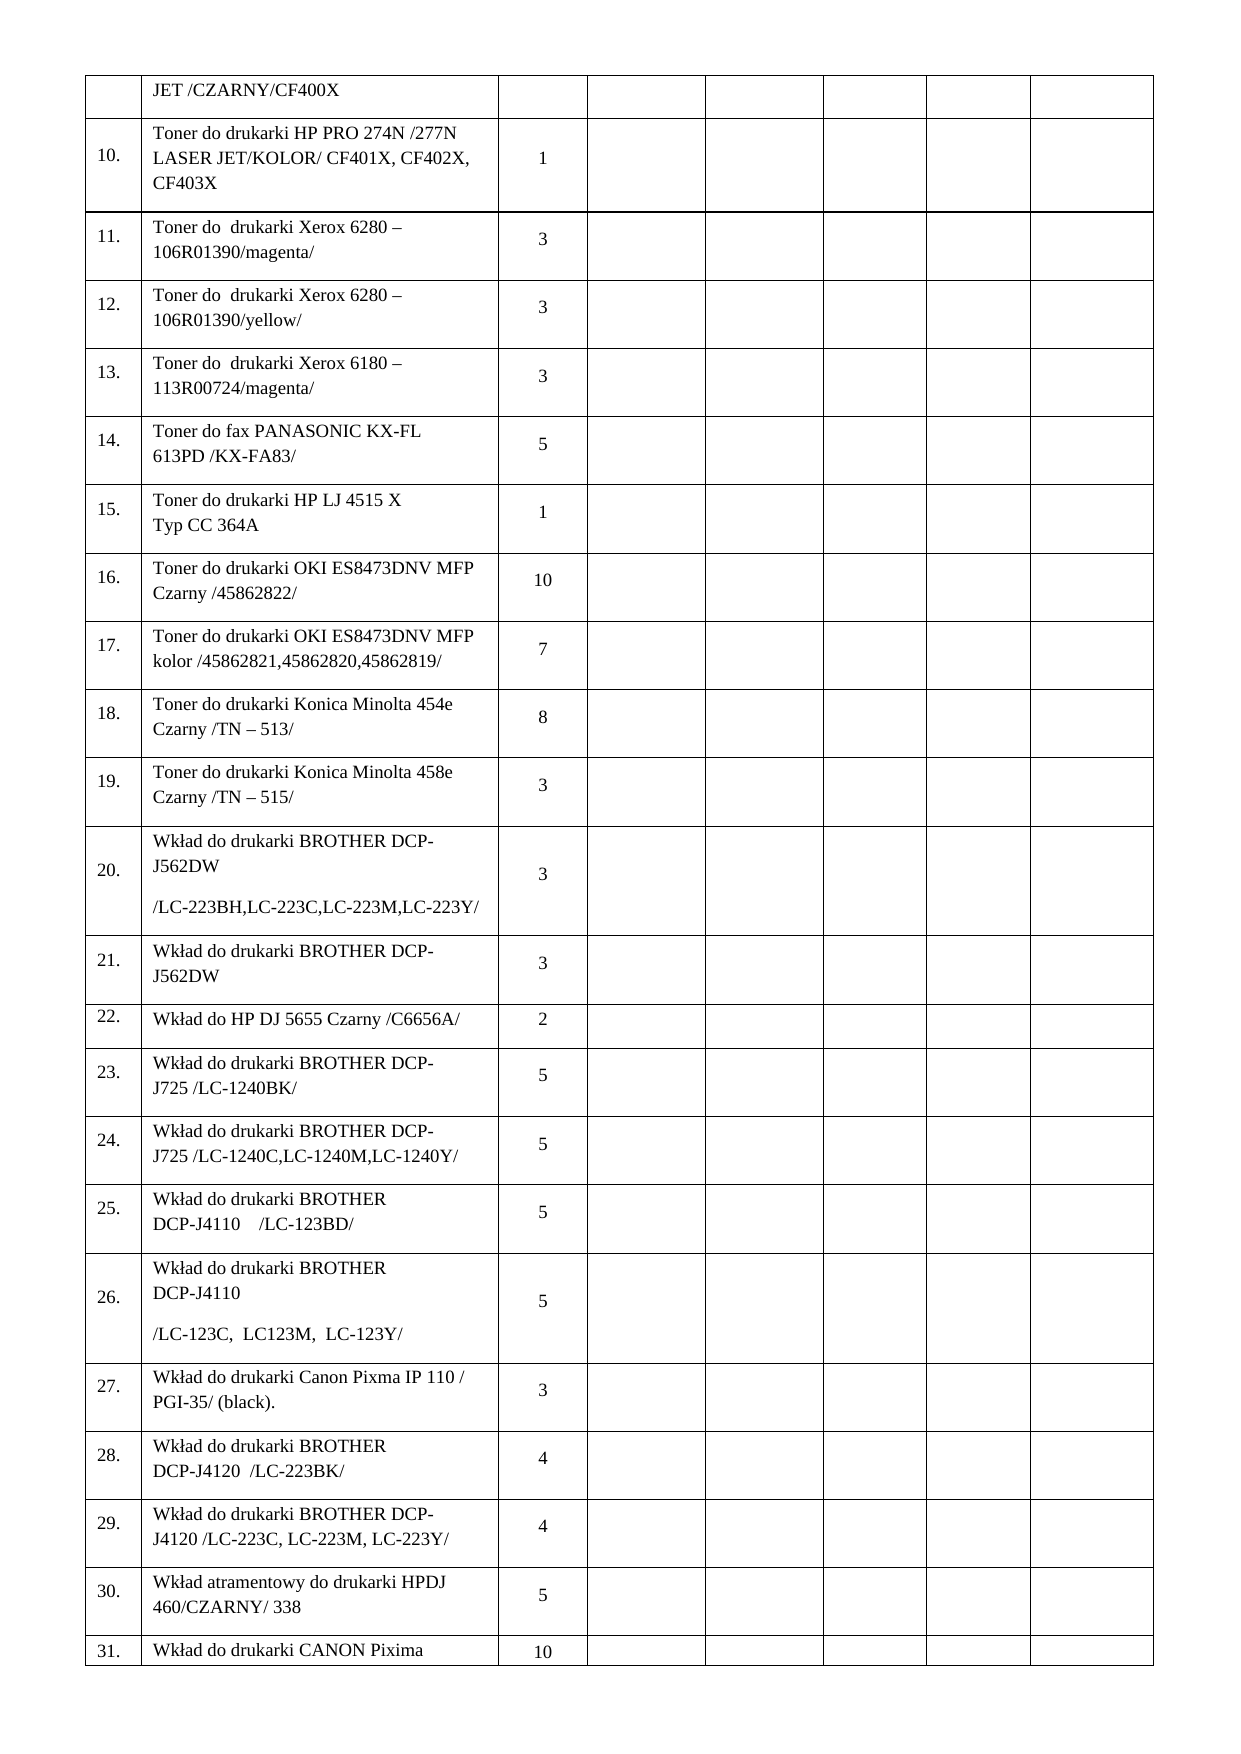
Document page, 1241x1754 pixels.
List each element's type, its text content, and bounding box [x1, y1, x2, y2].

table_cell [1031, 213, 1153, 280]
table_cell [706, 758, 823, 826]
table_cell [927, 1636, 1030, 1665]
table_cell [86, 554, 141, 621]
table_cell [927, 1568, 1030, 1635]
table_cell 5 [499, 1117, 587, 1184]
table_cell [927, 1117, 1030, 1184]
table_cell [86, 758, 141, 826]
table_cell 5 [499, 1049, 587, 1116]
table_cell [927, 622, 1030, 689]
table_cell Toner do drukarki HP PRO 274N /277N LASER JET/KOLOR/ CF401X, CF402X, CF403X [142, 119, 498, 211]
table_cell [588, 213, 705, 280]
table_cell 5 [499, 1185, 587, 1252]
table_cell 8 [499, 690, 587, 757]
table_cell [706, 417, 823, 484]
table_cell [706, 1364, 823, 1431]
table_cell [927, 281, 1030, 348]
table_cell [927, 1500, 1030, 1567]
table_cell [1031, 554, 1153, 621]
table_cell [588, 1636, 705, 1665]
table_cell [706, 281, 823, 348]
table_cell [1031, 485, 1153, 553]
table_cell [588, 119, 705, 211]
table_cell [1031, 1432, 1153, 1499]
table_cell Toner do drukarki Xerox 6180 – 113R00724/magenta/ [142, 349, 498, 416]
table_cell [706, 213, 823, 280]
table_cell [588, 281, 705, 348]
table_cell 2 [499, 1005, 587, 1048]
table_cell [824, 76, 926, 118]
table_cell [824, 1636, 926, 1665]
table_cell [824, 1500, 926, 1567]
table_cell 3 [499, 827, 587, 935]
table_cell [706, 1432, 823, 1499]
table_cell [588, 1005, 705, 1048]
table_cell [824, 554, 926, 621]
table_cell Wkład do drukarki BROTHER DCP-J4110 /LC-123C, LC123M, LC-123Y/ [142, 1254, 498, 1362]
table_cell [706, 1049, 823, 1116]
table_cell Toner do drukarki Konica Minolta 458e Czarny /TN – 515/ [142, 758, 498, 826]
table_cell [927, 1049, 1030, 1116]
table_cell [1031, 119, 1153, 211]
table_cell [86, 936, 141, 1004]
table_cell [927, 1364, 1030, 1431]
table_cell Wkład do drukarki BROTHER DCP-J4120 /LC-223C, LC-223M, LC-223Y/ [142, 1500, 498, 1567]
table_cell [1031, 1005, 1153, 1048]
table_cell 4 [499, 1432, 587, 1499]
table_cell [824, 1432, 926, 1499]
table_cell [588, 1432, 705, 1499]
table_cell [588, 1185, 705, 1252]
table_cell [588, 690, 705, 757]
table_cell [142, 1636, 498, 1665]
table_cell [1031, 349, 1153, 416]
table_cell [588, 1117, 705, 1184]
table_cell [824, 1005, 926, 1048]
table_cell [1031, 1185, 1153, 1252]
table_cell Wkład do drukarki BROTHER DCP-J725 /LC-1240C,LC-1240M,LC-1240Y/ [142, 1117, 498, 1184]
table_cell 4 [499, 1500, 587, 1567]
table_cell Toner do drukarki HP LJ 4515 X Typ CC 364A [142, 485, 498, 553]
table_cell [588, 349, 705, 416]
table_cell 5 [499, 1568, 587, 1635]
table_cell 3 [499, 213, 587, 280]
table_cell [927, 1254, 1030, 1362]
table_cell [824, 1049, 926, 1116]
table_cell [927, 936, 1030, 1004]
table_cell [927, 1432, 1030, 1499]
table_cell [86, 281, 141, 348]
table_cell 3 [499, 758, 587, 826]
table_cell [588, 936, 705, 1004]
table_cell [706, 119, 823, 211]
table_cell 3 [499, 349, 587, 416]
table_cell [588, 1568, 705, 1635]
table_cell Toner do drukarki OKI ES8473DNV MFP Czarny /45862822/ [142, 554, 498, 621]
table_cell [824, 281, 926, 348]
table_cell 3 [499, 936, 587, 1004]
table_cell [588, 1500, 705, 1567]
table_cell 10 [499, 1636, 587, 1665]
table_cell [927, 213, 1030, 280]
table_cell [86, 1254, 141, 1362]
table_cell [86, 1636, 141, 1665]
table_cell [86, 1049, 141, 1116]
table_cell [706, 1185, 823, 1252]
table_cell 5 [499, 417, 587, 484]
table_cell [824, 827, 926, 935]
table_cell [588, 622, 705, 689]
table_cell [927, 1185, 1030, 1252]
table_cell [86, 1500, 141, 1567]
table_cell [588, 417, 705, 484]
table_cell [927, 349, 1030, 416]
table_cell [824, 485, 926, 553]
table_cell [86, 119, 141, 211]
table_cell [927, 119, 1030, 211]
table_cell [1031, 1636, 1153, 1665]
table_cell Wkład do HP DJ 5655 Czarny /C6656A/ [142, 1005, 498, 1048]
table_cell [927, 485, 1030, 553]
table_cell [86, 417, 141, 484]
table_cell [1031, 622, 1153, 689]
table_cell [706, 936, 823, 1004]
table_cell Wkład do drukarki BROTHER DCP-J562DW [142, 936, 498, 1004]
table_cell [927, 827, 1030, 935]
table_cell Toner do drukarki Konica Minolta 454e Czarny /TN – 513/ [142, 690, 498, 757]
table_cell [86, 349, 141, 416]
table_cell [706, 1500, 823, 1567]
table_cell [824, 1254, 926, 1362]
table_cell [824, 690, 926, 757]
table_cell 3 [499, 1364, 587, 1431]
table_cell [1031, 1254, 1153, 1362]
table_cell [824, 936, 926, 1004]
table_cell [927, 690, 1030, 757]
table_cell [1031, 827, 1153, 935]
table_cell [1031, 936, 1153, 1004]
table_cell Toner do drukarki Xerox 6280 – 106R01390/yellow/ [142, 281, 498, 348]
table_cell [927, 758, 1030, 826]
table_cell 1 [499, 485, 587, 553]
table_cell 1 [499, 76, 587, 118]
table_cell Wkład do drukarki BROTHER DCP-J4120 /LC-223BK/ [142, 1432, 498, 1499]
table_cell [1031, 1568, 1153, 1635]
table_cell [706, 485, 823, 553]
table_cell [824, 622, 926, 689]
table_cell [706, 1005, 823, 1048]
table_cell [824, 349, 926, 416]
table_cell [1031, 1049, 1153, 1116]
table_cell [706, 76, 823, 118]
table_cell Wkład do drukarki BROTHER DCP-J562DW /LC-223BH,LC-223C,LC-223M,LC-223Y/ [142, 827, 498, 935]
table_cell [1031, 1117, 1153, 1184]
table_cell Wkład atramentowy do drukarki HPDJ 460/CZARNY/ 338 [142, 1568, 498, 1635]
table_cell Wkład do drukarki BROTHER DCP-J725 /LC-1240BK/ [142, 1049, 498, 1116]
table_cell [86, 76, 141, 118]
table_cell [86, 827, 141, 935]
table_cell Toner do drukarki Xerox 6280 – 106R01390/magenta/ [142, 213, 498, 280]
table_cell [824, 1568, 926, 1635]
table_cell [86, 690, 141, 757]
table_cell [86, 1432, 141, 1499]
table_cell [706, 622, 823, 689]
table_cell [706, 349, 823, 416]
table_cell [927, 76, 1030, 118]
table_cell [588, 485, 705, 553]
table_cell [706, 690, 823, 757]
table_cell [706, 1636, 823, 1665]
table_cell [86, 1005, 141, 1048]
table_cell 10 [499, 554, 587, 621]
table_cell Toner do drukarki OKI ES8473DNV MFP kolor /45862821,45862820,45862819/ [142, 622, 498, 689]
table_cell [824, 417, 926, 484]
table_cell [588, 554, 705, 621]
table_cell [706, 827, 823, 935]
table_cell [1031, 690, 1153, 757]
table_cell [142, 76, 498, 118]
table_cell [706, 1568, 823, 1635]
table_cell [927, 417, 1030, 484]
table_cell [588, 1049, 705, 1116]
table_cell 7 [499, 622, 587, 689]
table_cell [588, 76, 705, 118]
table_cell [588, 827, 705, 935]
table_cell [927, 554, 1030, 621]
table_cell [86, 485, 141, 553]
table_cell [86, 622, 141, 689]
table_cell [824, 1185, 926, 1252]
table_cell [86, 1364, 141, 1431]
table_cell [824, 758, 926, 826]
table_cell [1031, 417, 1153, 484]
table_cell [86, 1117, 141, 1184]
table_cell [588, 1364, 705, 1431]
table_cell [824, 213, 926, 280]
table_cell [1031, 1364, 1153, 1431]
table_cell [86, 213, 141, 280]
table_cell [824, 1364, 926, 1431]
table_cell [706, 1117, 823, 1184]
table_cell [706, 1254, 823, 1362]
table_cell [824, 119, 926, 211]
table_cell [1031, 281, 1153, 348]
table_cell [1031, 758, 1153, 826]
table_cell Wkład do drukarki Canon Pixma IP 110 / PGI-35/ (black). [142, 1364, 498, 1431]
table_cell 5 [499, 1254, 587, 1362]
table_cell [86, 1568, 141, 1635]
table_cell [86, 1185, 141, 1252]
table_cell [927, 1005, 1030, 1048]
table_cell [588, 758, 705, 826]
table_cell 1 [499, 119, 587, 211]
table_cell Wkład do drukarki BROTHER DCP-J4110 /LC-123BD/ [142, 1185, 498, 1252]
table_cell [1031, 76, 1153, 118]
table_cell [588, 1254, 705, 1362]
table_cell Toner do fax PANASONIC KX-FL 613PD /KX-FA83/ [142, 417, 498, 484]
table_cell [824, 1117, 926, 1184]
table_cell [706, 554, 823, 621]
table_cell [1031, 1500, 1153, 1567]
table_cell 3 [499, 281, 587, 348]
